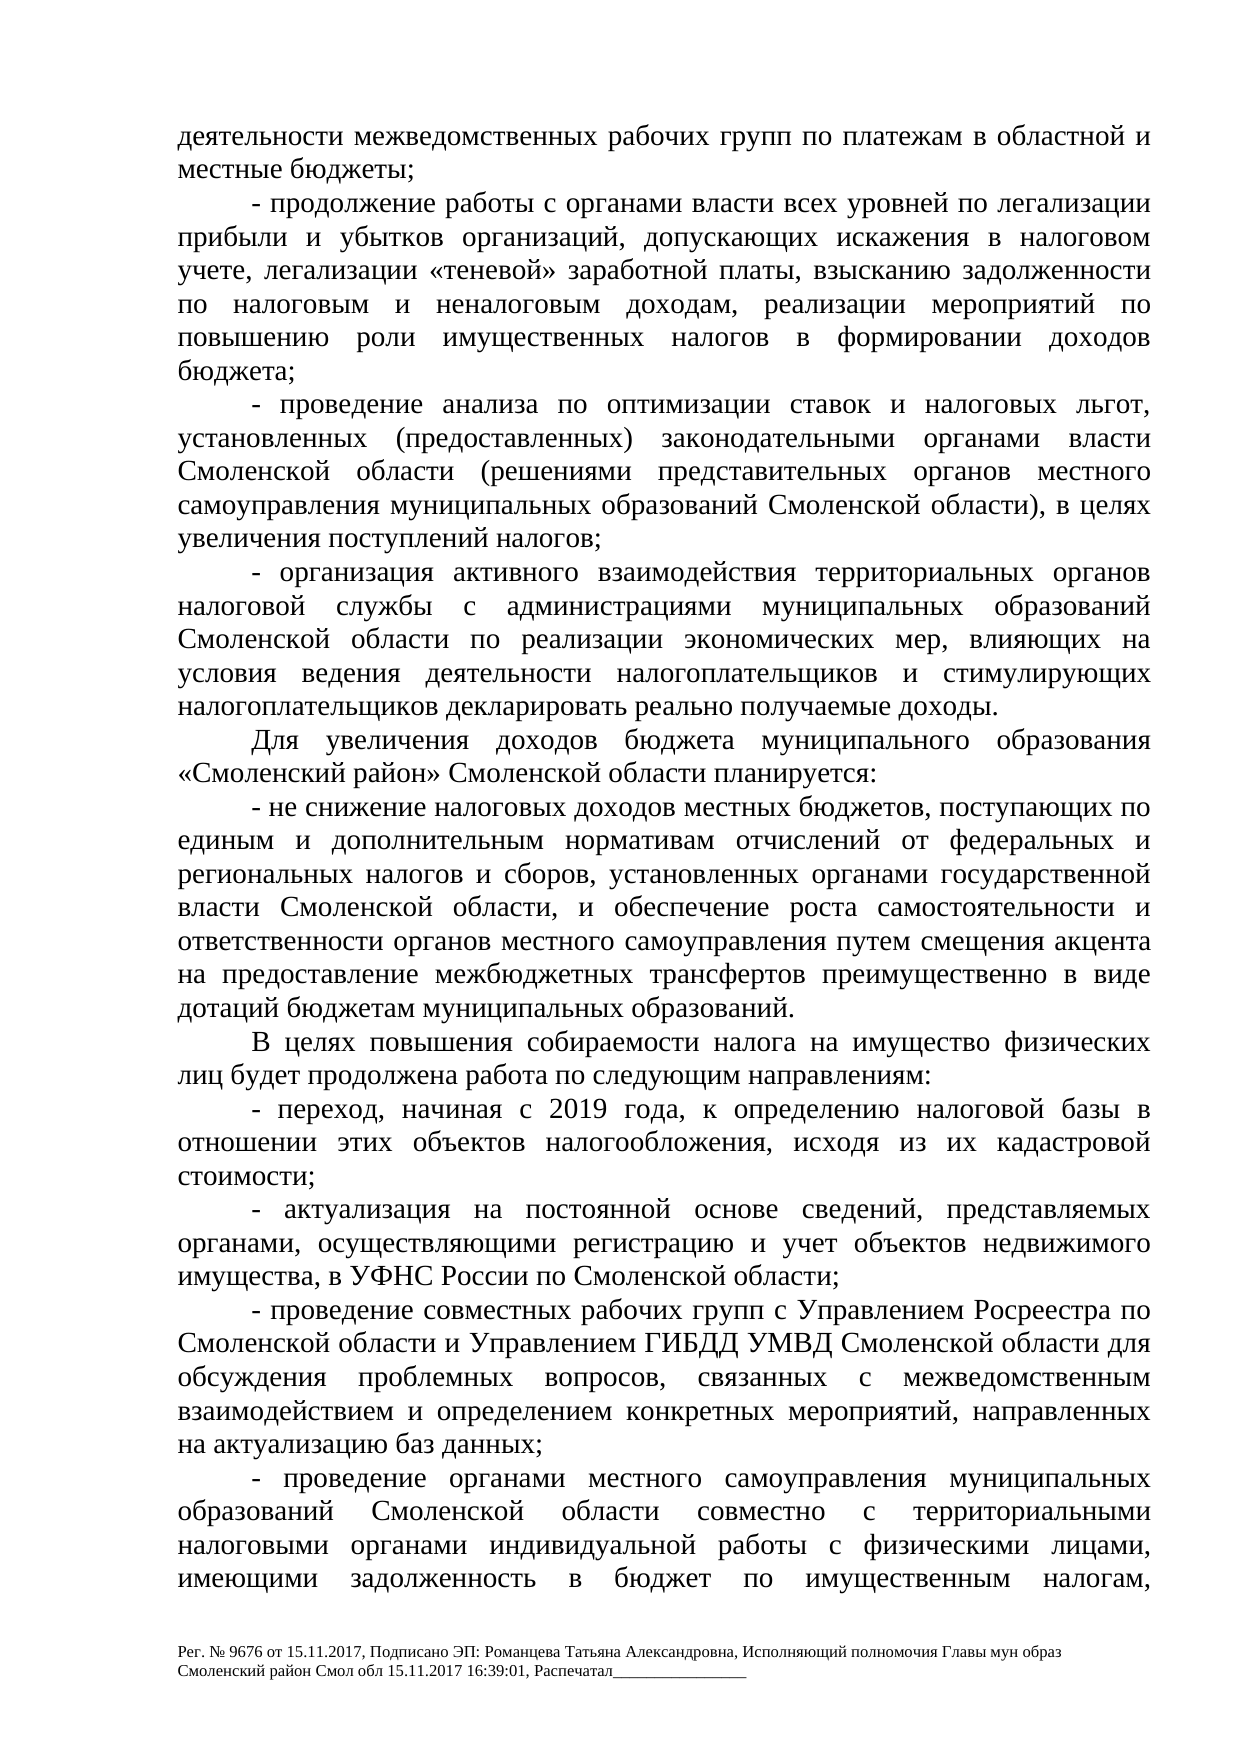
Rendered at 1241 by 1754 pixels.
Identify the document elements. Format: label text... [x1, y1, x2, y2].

text - проведение анализа по оптимизации ставок и налоговых льгот, установленных (предоставленных) законодательными органами власти Смоленской области (решениями представительных органов местного самоуправления муниципальных образований Смоленской области), в целях увеличения поступлений налогов; [177, 386, 1152, 554]
text - переход, начиная с 2019 года, к определению налоговой базы в отношении этих объектов налогообложения, исходя из их кадастровой стоимости; [177, 1091, 1152, 1191]
text - не снижение налоговых доходов местных бюджетов, поступающих по единым и дополнительным нормативам отчислений от федеральных и региональных налогов и сборов, установленных органами государственной власти Смоленской области, и обеспечение роста самостоятельности и ответственности органов местного самоуправления путем смещения акцента на предоставление межбюджетных трансфертов преимущественно в виде дотаций бюджетам муниципальных образований. [177, 789, 1152, 1024]
text В целях повышения собираемости налога на имущество физических лиц будет продолжена работа по следующим направлениям: [177, 1024, 1152, 1091]
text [177, 118, 1152, 185]
text - проведение совместных рабочих групп с Управлением Росреестра по Смоленской области и Управлением ГИБДД УМВД Смоленской области для обсуждения проблемных вопросов, связанных с межведомственным взаимодействием и определением конкретных мероприятий, направленных на актуализацию баз данных; [177, 1292, 1152, 1460]
text - актуализация на постоянной основе сведений, представляемых органами, осуществляющими регистрацию и учет объектов недвижимого имущества, в УФНС России по Смоленской области; [177, 1191, 1152, 1292]
text Для увеличения доходов бюджета муниципального образования «Смоленский район» Смоленской области планируется: [177, 722, 1152, 789]
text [177, 1460, 1152, 1594]
text - организация активного взаимодействия территориальных органов налоговой службы с администрациями муниципальных образований Смоленской области по реализации экономических мер, влияющих на условия ведения деятельности налогоплательщиков и стимулирующих налогоплательщиков декларировать реально получаемые доходы. [177, 554, 1152, 722]
text - продолжение работы с органами власти всех уровней по легализации прибыли и убытков организаций, допускающих искажения в налоговом учете, легализации «теневой» заработной платы, взысканию задолженности по налоговым и неналоговым доходам, реализации мероприятий по повышению роли имущественных налогов в формировании доходов бюджета; [177, 185, 1152, 386]
